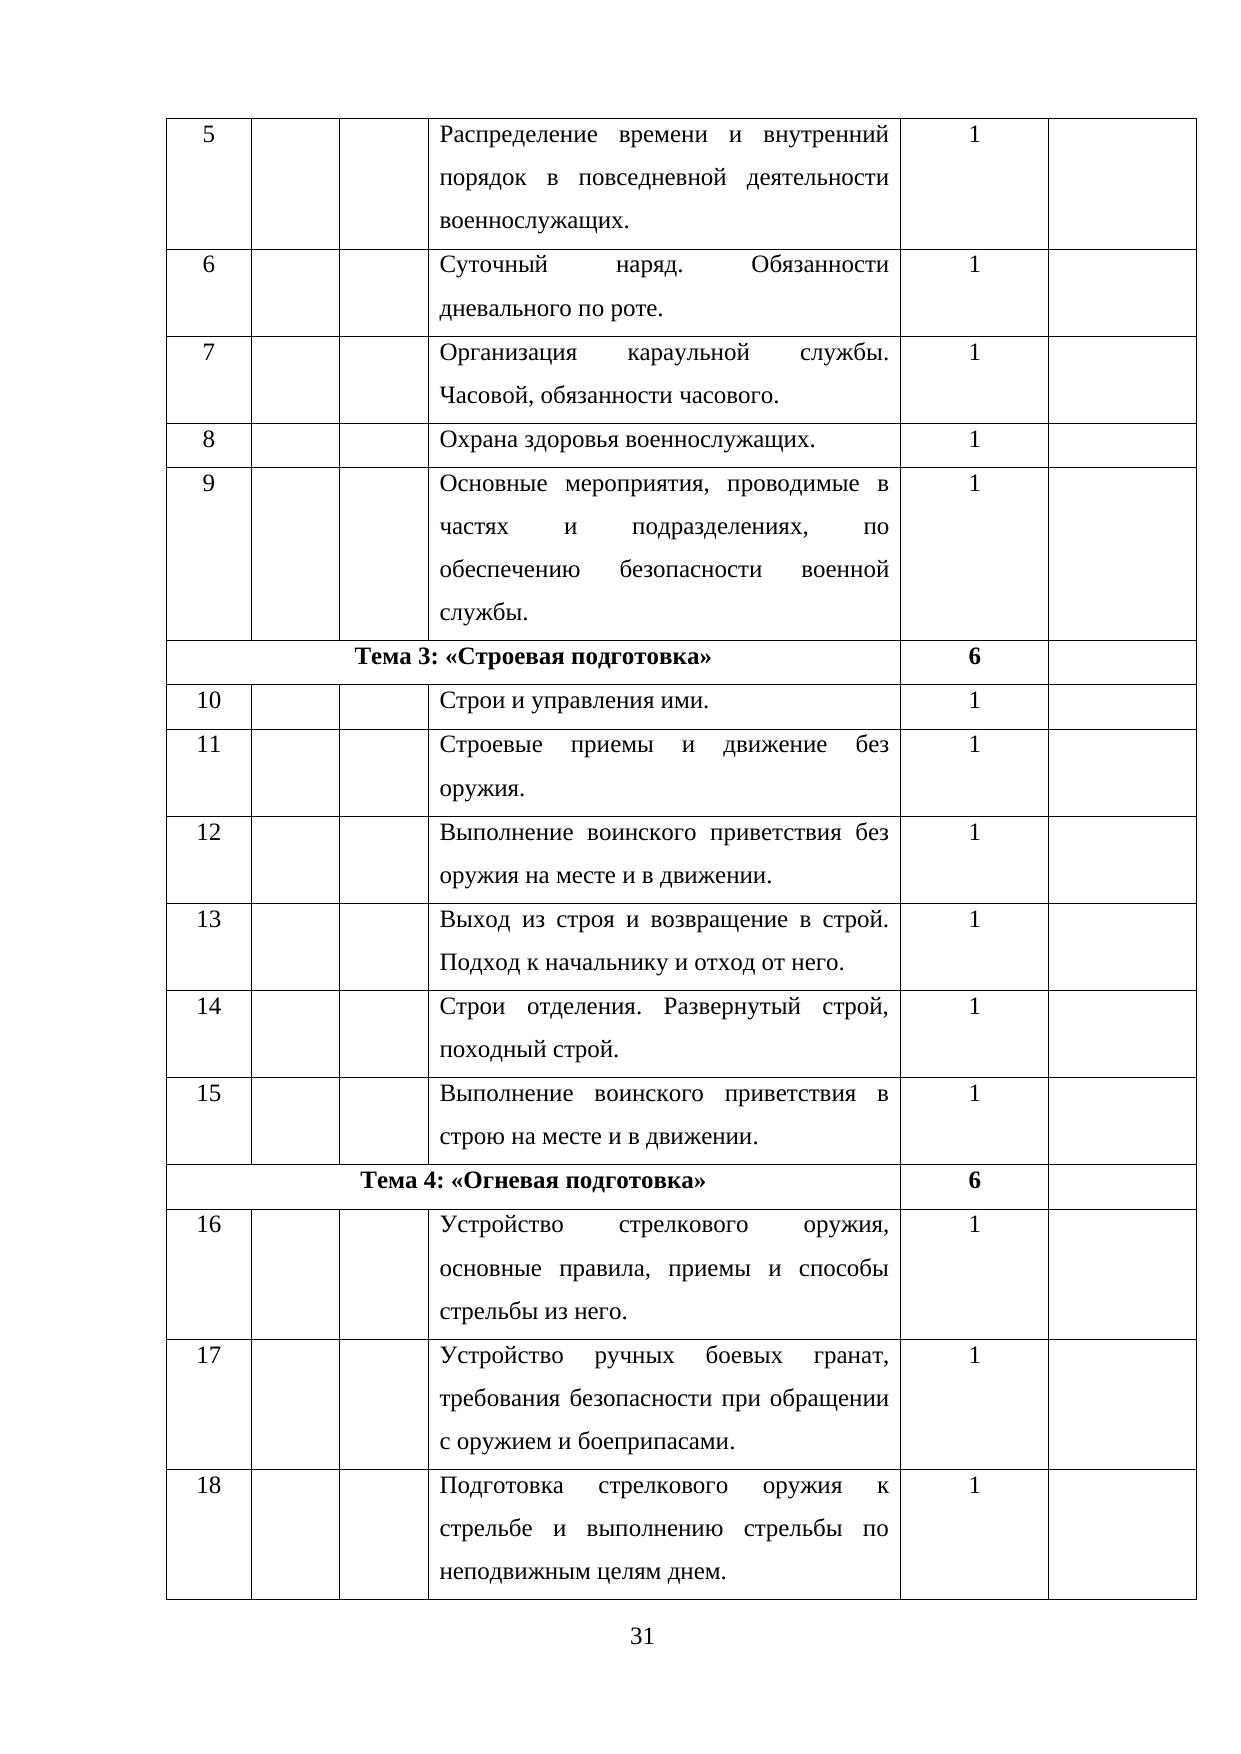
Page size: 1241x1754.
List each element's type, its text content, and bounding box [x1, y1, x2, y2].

table_cell Строи отделения. Развернутый строй, походный строй. [429, 991, 900, 1077]
table_cell Выход из строя и возвращение в строй. Подход к начальнику и отход от него. [429, 904, 900, 990]
table_cell [340, 1340, 428, 1469]
table_cell [340, 817, 428, 903]
table_cell 11 [167, 730, 251, 816]
table_cell [1049, 991, 1196, 1077]
table_cell 14 [167, 991, 251, 1077]
table_cell 1 [901, 1470, 1048, 1599]
table_cell [252, 424, 339, 467]
table_cell 1 [901, 685, 1048, 728]
table_cell 18 [167, 1470, 251, 1599]
table_cell [252, 337, 339, 423]
table_cell 1 [901, 250, 1048, 336]
table_cell [252, 1470, 339, 1599]
table_cell 10 [167, 685, 251, 728]
table_cell [252, 468, 339, 640]
table_cell 1 [901, 730, 1048, 816]
table_cell Устройство стрелкового оружия, основные правила, приемы и способы стрельбы из него. [429, 1210, 900, 1339]
table_cell Выполнение воинского приветствия без оружия на месте и в движении. [429, 817, 900, 903]
table_cell 1 [901, 468, 1048, 640]
table_cell Распределение времени и внутренний порядок в повседневной деятельности военнослужащих. [429, 119, 900, 248]
table_cell [340, 1470, 428, 1599]
table_cell [252, 1078, 339, 1164]
table_cell 1 [901, 337, 1048, 423]
table_cell [340, 991, 428, 1077]
table_cell [1049, 1078, 1196, 1164]
table_cell [1049, 250, 1196, 336]
table_cell [340, 1210, 428, 1339]
table_cell [1049, 424, 1196, 467]
table_cell 16 [167, 1210, 251, 1339]
table_cell 8 [167, 424, 251, 467]
table_cell 13 [167, 904, 251, 990]
table_cell 9 [167, 468, 251, 640]
table_cell 17 [167, 1340, 251, 1469]
table_cell [340, 337, 428, 423]
table_cell 6 [167, 250, 251, 336]
table_cell [252, 1340, 339, 1469]
table_cell 1 [901, 817, 1048, 903]
table_cell 12 [167, 817, 251, 903]
table_cell 1 [901, 1210, 1048, 1339]
table_cell [1049, 817, 1196, 903]
table_cell [340, 1078, 428, 1164]
table_cell 6 [901, 1165, 1048, 1208]
table_cell [340, 685, 428, 728]
table_cell Основные мероприятия, проводимые в частях и подразделениях, по обеспечению безопасности военной службы. [429, 468, 900, 640]
table_cell [1049, 119, 1196, 248]
table_cell [1049, 904, 1196, 990]
table_cell [252, 685, 339, 728]
table_cell [340, 468, 428, 640]
table_cell [252, 817, 339, 903]
table_cell Суточный наряд. Обязанности дневального по роте. [429, 250, 900, 336]
table_cell [1049, 1210, 1196, 1339]
table_cell [1049, 468, 1196, 640]
table_cell [1049, 685, 1196, 728]
table_cell 1 [901, 991, 1048, 1077]
table_cell 1 [901, 119, 1048, 248]
table_cell Строи и управления ими. [429, 685, 900, 728]
table_cell [252, 730, 339, 816]
table_cell 1 [901, 1340, 1048, 1469]
table_cell [340, 250, 428, 336]
table_cell [340, 730, 428, 816]
table_cell Строевые приемы и движение без оружия. [429, 730, 900, 816]
table_cell Выполнение воинского приветствия в строю на месте и в движении. [429, 1078, 900, 1164]
table_cell [252, 1210, 339, 1339]
table_cell Устройство ручных боевых гранат, требования безопасности при обращении с оружием и боеприпасами. [429, 1340, 900, 1469]
table_cell [1049, 1165, 1196, 1208]
table_cell 1 [901, 904, 1048, 990]
table_cell [252, 250, 339, 336]
table_cell 7 [167, 337, 251, 423]
table_cell [1049, 641, 1196, 684]
table_cell 6 [901, 641, 1048, 684]
table_cell [1049, 1470, 1196, 1599]
table_cell [252, 119, 339, 248]
table_cell 5 [167, 119, 251, 248]
table_cell [340, 904, 428, 990]
table_cell [1049, 337, 1196, 423]
table_cell 15 [167, 1078, 251, 1164]
table_cell [340, 119, 428, 248]
table_cell Тема 3: «Строевая подготовка» [167, 641, 900, 684]
table_cell [1049, 1340, 1196, 1469]
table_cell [429, 1470, 900, 1599]
table_cell [252, 904, 339, 990]
table_cell [1049, 730, 1196, 816]
table_cell Охрана здоровья военнослужащих. [429, 424, 900, 467]
table_cell Организация караульной службы. Часовой, обязанности часового. [429, 337, 900, 423]
table_cell [252, 991, 339, 1077]
table_cell Тема 4: «Огневая подготовка» [167, 1165, 900, 1208]
table_cell 1 [901, 424, 1048, 467]
table_cell [340, 424, 428, 467]
table_cell 1 [901, 1078, 1048, 1164]
